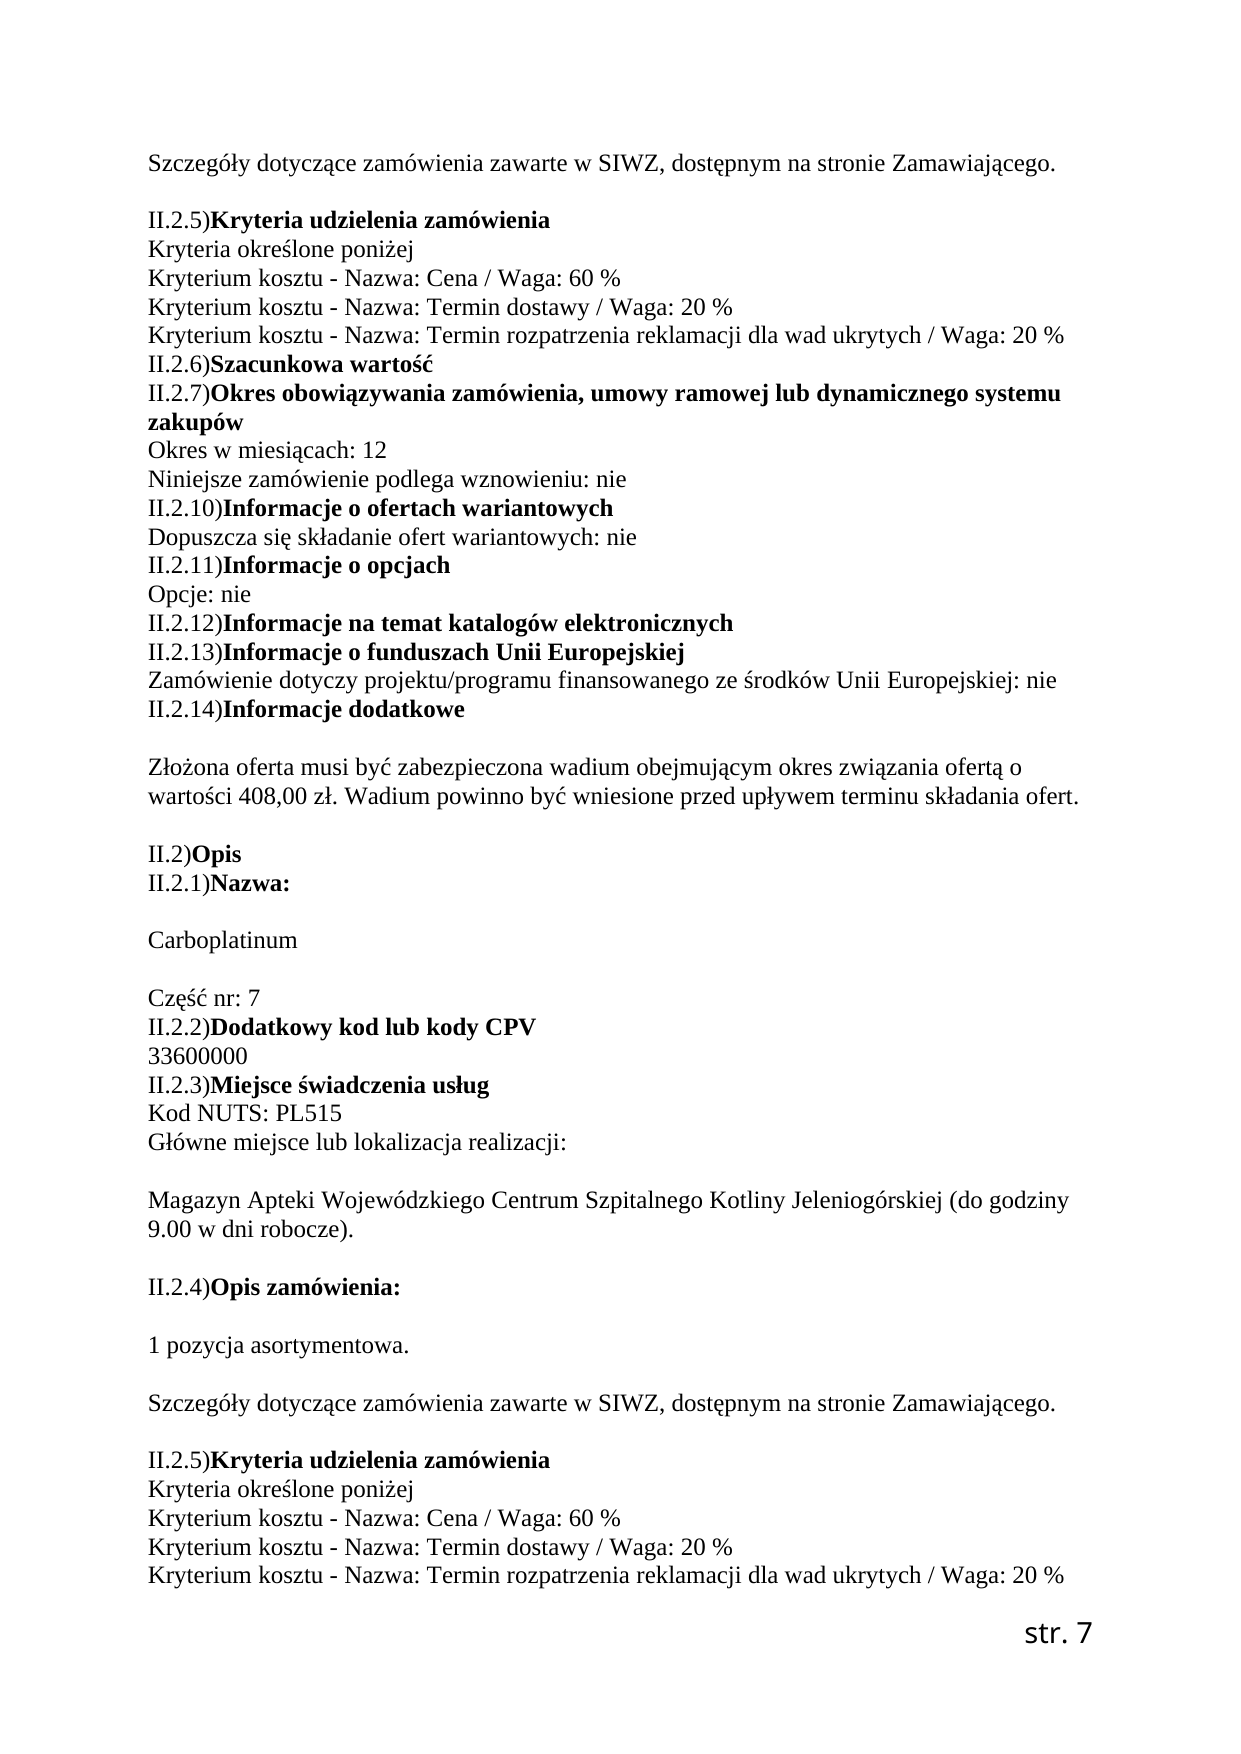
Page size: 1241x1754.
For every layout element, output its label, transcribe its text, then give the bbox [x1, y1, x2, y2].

text Kryterium kosztu - Nazwa: Cena / Waga: 60 % [148, 1503, 1093, 1532]
text Kryterium kosztu - Nazwa: Termin rozpatrzenia reklamacji dla wad ukrytych / Waga: 20 % [148, 1561, 1093, 1589]
text II.2.3)Miejsce świadczenia usług [148, 1070, 1093, 1098]
text II.2.2)Dodatkowy kod lub kody CPV [148, 1012, 1093, 1041]
text Magazyn Apteki Wojewódzkiego Centrum Szpitalnego Kotliny Jeleniogórskiej (do godziny 9.00 w dni robocze). [148, 1185, 1093, 1243]
text 33600000 [148, 1041, 1093, 1070]
text II.2.12)Informacje na temat katalogów elektronicznych [148, 608, 1093, 637]
text Kryteria określone poniżej [148, 234, 1093, 263]
text II.2.14)Informacje dodatkowe [148, 694, 1093, 723]
text II.2)Opis [148, 839, 1093, 868]
text Szczegóły dotyczące zamówienia zawarte w SIWZ, dostępnym na stronie Zamawiającego. [148, 1388, 1093, 1416]
text Zamówienie dotyczy projektu/programu finansowanego ze środków Unii Europejskiej: nie [148, 666, 1093, 694]
text Część nr: 7 [148, 983, 1093, 1012]
text Kryterium kosztu - Nazwa: Termin dostawy / Waga: 20 % [148, 1532, 1093, 1561]
text 1 pozycja asortymentowa. [148, 1330, 1093, 1358]
text II.2.11)Informacje o opcjach [148, 551, 1093, 579]
text Niniejsze zamówienie podlega wznowieniu: nie [148, 464, 1093, 493]
text Kryterium kosztu - Nazwa: Termin rozpatrzenia reklamacji dla wad ukrytych / Waga: 20 % [148, 321, 1093, 349]
text Główne miejsce lub lokalizacja realizacji: [148, 1127, 1093, 1156]
text II.2.7)Okres obowiązywania zamówienia, umowy ramowej lub dynamicznego systemu zakupów [148, 378, 1093, 436]
text Dopuszcza się składanie ofert wariantowych: nie [148, 522, 1093, 551]
text Carboplatinum [148, 926, 1093, 954]
text II.2.6)Szacunkowa wartość [148, 349, 1093, 378]
text II.2.4)Opis zamówienia: [148, 1272, 1093, 1301]
text II.2.13)Informacje o funduszach Unii Europejskiej [148, 637, 1093, 666]
text II.2.5)Kryteria udzielenia zamówienia [148, 206, 1093, 234]
text Kod NUTS: PL515 [148, 1098, 1093, 1127]
text Opcje: nie [148, 579, 1093, 608]
text II.2.5)Kryteria udzielenia zamówienia [148, 1446, 1093, 1474]
text Złożona oferta musi być zabezpieczona wadium obejmującym okres związania ofertą o wartości 408,00 zł. Wadium powinno być wniesione przed upływem terminu składania ofert. [148, 752, 1093, 810]
text Kryteria określone poniżej [148, 1474, 1093, 1503]
text Kryterium kosztu - Nazwa: Termin dostawy / Waga: 20 % [148, 292, 1093, 321]
text Okres w miesiącach: 12 [148, 436, 1093, 464]
text Kryterium kosztu - Nazwa: Cena / Waga: 60 % [148, 263, 1093, 292]
text II.2.1)Nazwa: [148, 868, 1093, 896]
text II.2.10)Informacje o ofertach wariantowych [148, 493, 1093, 522]
text Szczegóły dotyczące zamówienia zawarte w SIWZ, dostępnym na stronie Zamawiającego. [148, 148, 1093, 176]
